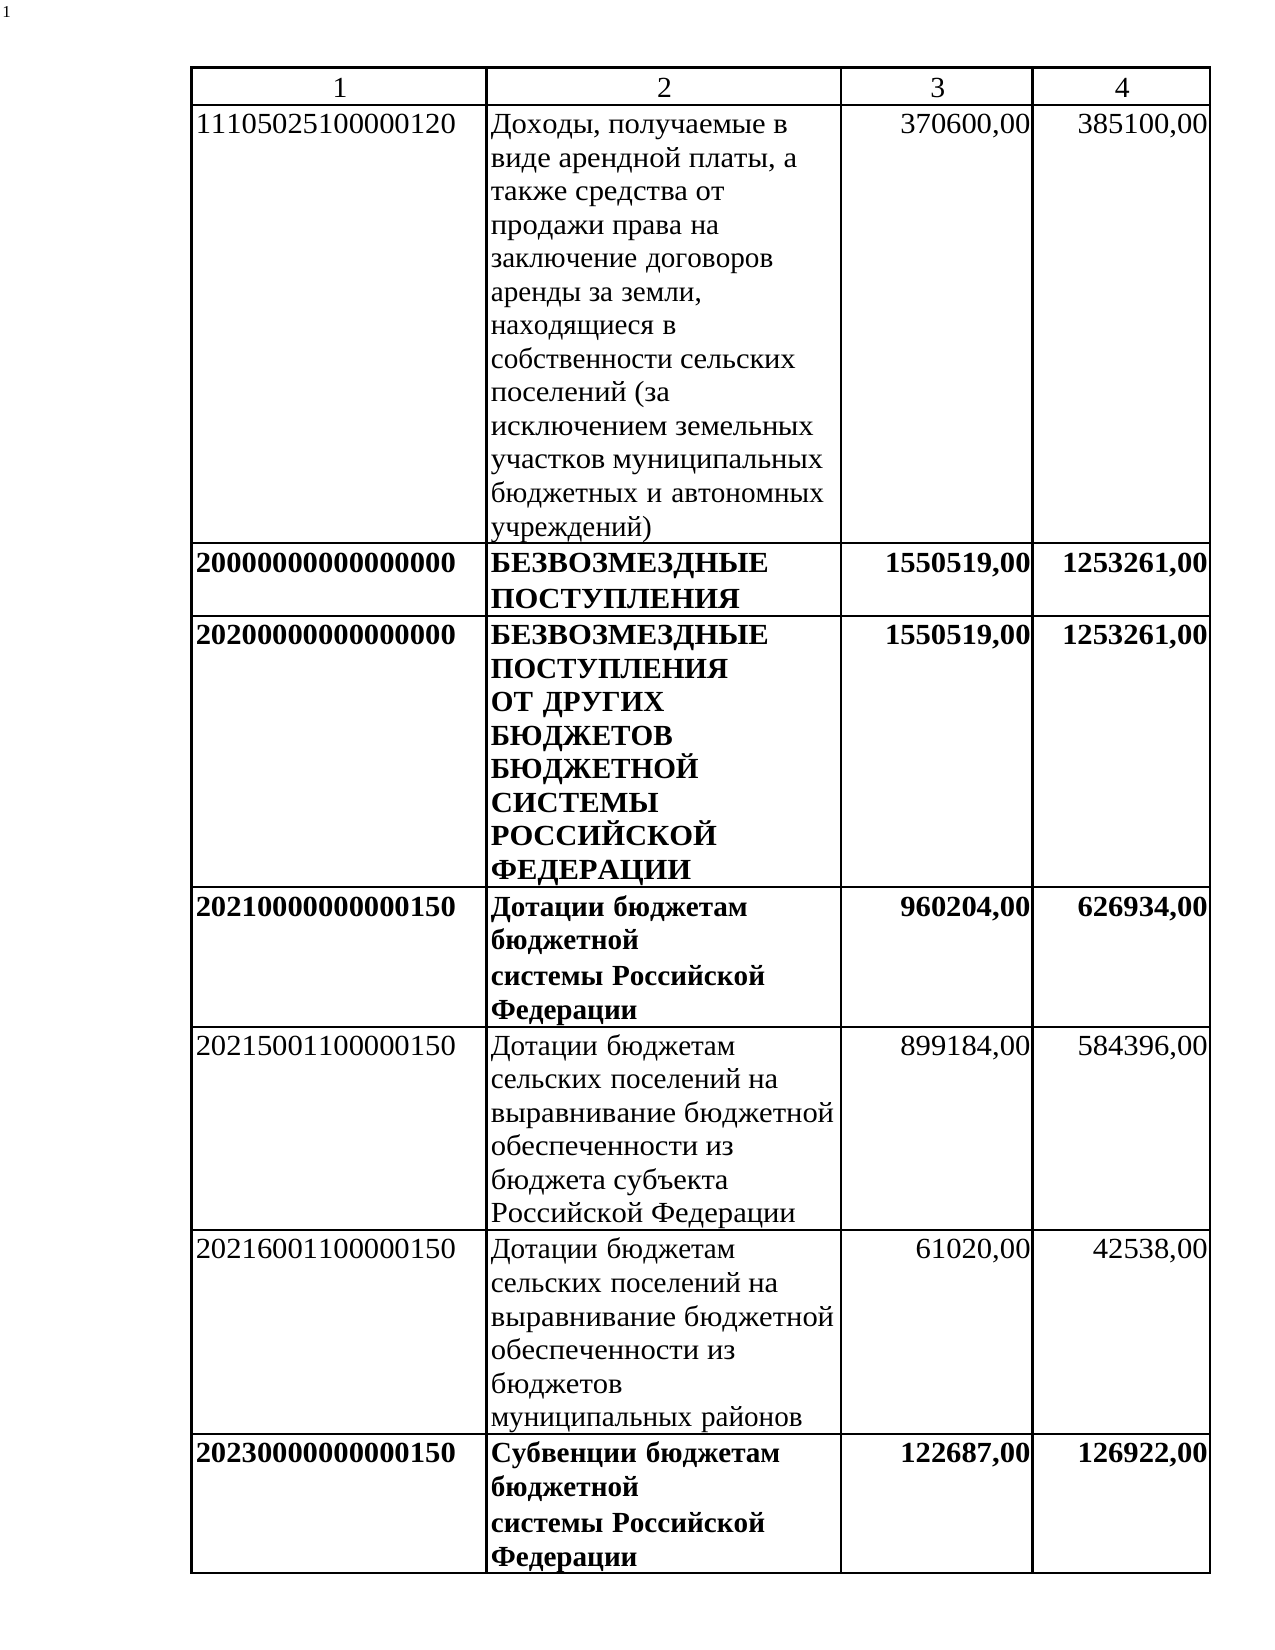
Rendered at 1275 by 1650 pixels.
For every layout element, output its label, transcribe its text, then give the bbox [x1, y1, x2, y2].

table_cell Дотации бюджетам сельских поселений на выравнивание бюджетной обеспеченности из бюджета субъекта Российской Федерации [488, 1028, 840, 1229]
table_cell 899184,00 [842, 1028, 1031, 1229]
table_cell 1550519,00 [842, 544, 1031, 615]
table_header 4 [1034, 69, 1209, 104]
table_cell Дотации бюджетам бюджетной системы Российской Федерации [488, 888, 840, 1026]
table_cell Доходы, получаемые в виде арендной платы, а также средства от продажи права на заключение договоров аренды за земли, находящиеся в собственности сельских поселений (за исключением земельных участков муниципальных бюджетных и автономных учреждений) [488, 106, 840, 542]
table_header 3 [842, 69, 1031, 104]
table_cell 20000000000000000 [193, 544, 485, 615]
table_cell 960204,00 [842, 888, 1031, 1026]
table_cell 11105025100000120 [193, 106, 485, 542]
table_cell 626934,00 [1034, 888, 1209, 1026]
table_cell 20215001100000150 [193, 1028, 485, 1229]
table_cell 584396,00 [1034, 1028, 1209, 1229]
table_cell 385100,00 [1034, 106, 1209, 542]
table_cell 370600,00 [842, 106, 1031, 542]
table_cell БЕЗВОЗМЕЗДНЫЕ ПОСТУПЛЕНИЯ ОТ ДРУГИХ БЮДЖЕТОВ БЮДЖЕТНОЙ СИСТЕМЫ РОССИЙСКОЙ ФЕДЕРАЦИИ [488, 617, 840, 886]
table_cell 1550519,00 [842, 617, 1031, 886]
table_cell 20216001100000150 [193, 1231, 485, 1433]
table_cell 122687,00 [842, 1435, 1031, 1572]
table_cell 126922,00 [1034, 1435, 1209, 1572]
table_cell Дотации бюджетам сельских поселений на выравнивание бюджетной обеспеченности из бюджетов муниципальных районов [488, 1231, 840, 1433]
table_cell 42538,00 [1034, 1231, 1209, 1433]
table_cell 1253261,00 [1034, 617, 1209, 886]
table_header 2 [488, 69, 840, 104]
table_cell Субвенции бюджетам бюджетной системы Российской Федерации [488, 1435, 840, 1572]
table_header 1 [193, 69, 485, 104]
table_cell 61020,00 [842, 1231, 1031, 1433]
table_cell 20200000000000000 [193, 617, 485, 886]
table_cell 20210000000000150 [193, 888, 485, 1026]
table_cell 1253261,00 [1034, 544, 1209, 615]
table_cell 20230000000000150 [193, 1435, 485, 1572]
table_cell БЕЗВОЗМЕЗДНЫЕ ПОСТУПЛЕНИЯ [488, 544, 840, 615]
